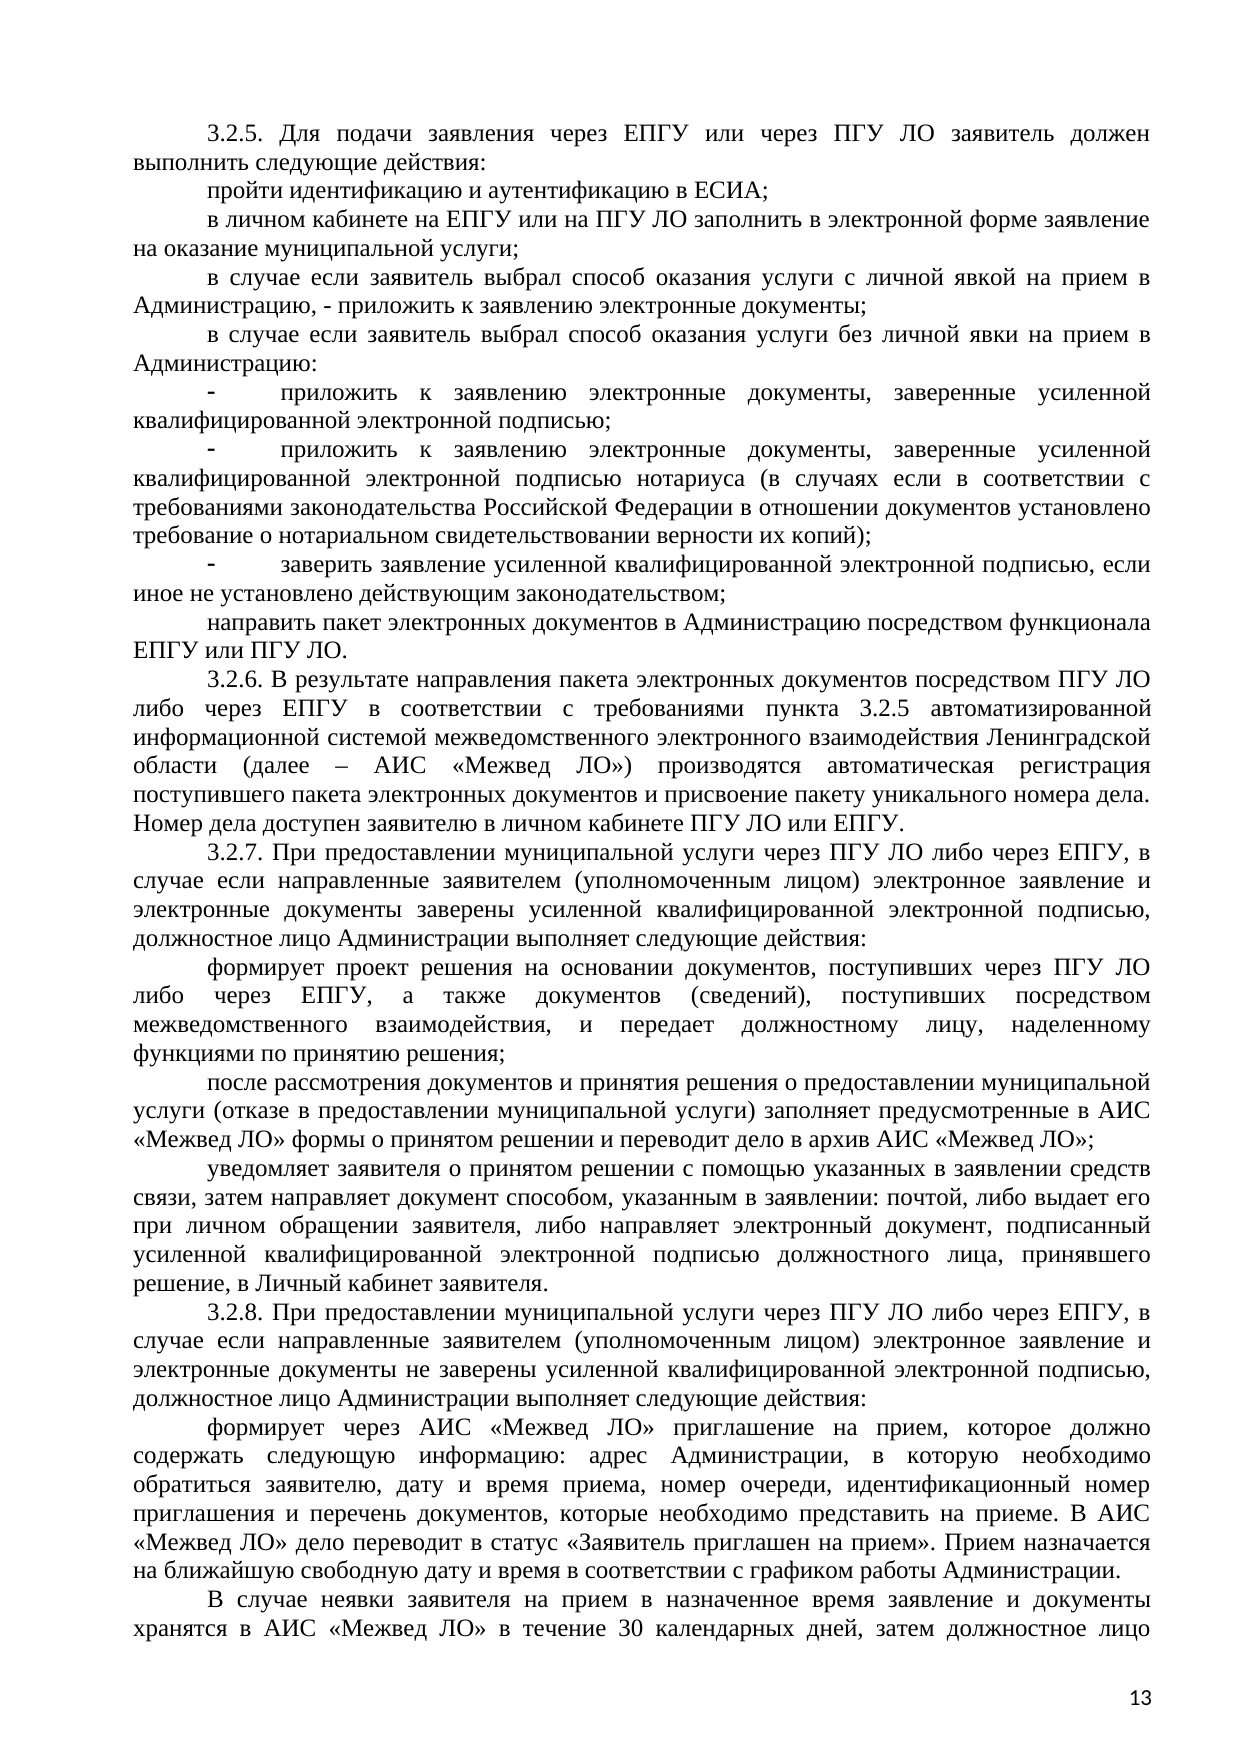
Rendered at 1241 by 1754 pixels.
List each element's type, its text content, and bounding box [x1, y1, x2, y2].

text в случае если заявитель выбрал способ оказания услуги с личной явкой на прием в Администрацию, - приложить к заявлению электронные документы; [133, 262, 1152, 319]
list приложить к заявлению электронные документы, заверенные усиленной квалифицированной электронной подписью; [133, 377, 1152, 434]
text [133, 1584, 1152, 1642]
text в личном кабинете на ЕПГУ или на ПГУ ЛО заполнить в электронной форме заявление на оказание муниципальной услуги; [133, 204, 1152, 262]
text 3.2.6. В результате направления пакета электронных документов посредством ПГУ ЛО либо через ЕПГУ в соответствии с требованиями пункта 3.2.5 автоматизированной информационной системой межведомственного электронного взаимодействия Ленинградской области (далее – АИС «Межвед ЛО») производятся автоматическая регистрация поступившего пакета электронных документов и присвоение пакету уникального номера дела. Номер дела доступен заявителю в личном кабинете ПГУ ЛО или ЕПГУ. [133, 664, 1152, 837]
text формирует проект решения на основании документов, поступивших через ПГУ ЛО либо через ЕПГУ, а также документов (сведений), поступивших посредством межведомственного взаимодействия, и передает должностному лицу, наделенному функциями по принятию решения; [133, 952, 1152, 1067]
text формирует через АИС «Межвед ЛО» приглашение на прием, которое должно содержать следующую информацию: адрес Администрации, в которую необходимо обратиться заявителю, дату и время приема, номер очереди, идентификационный номер приглашения и перечень документов, которые необходимо представить на приеме. В АИС «Межвед ЛО» дело переводит в статус «Заявитель приглашен на прием». Прием назначается на ближайшую свободную дату и время в соответствии с графиком работы Администрации. [133, 1412, 1152, 1584]
list приложить к заявлению электронные документы, заверенные усиленной квалифицированной электронной подписью нотариуса (в случаях если в соответствии с требованиями законодательства Российской Федерации в отношении документов установлено требование о нотариальном свидетельствовании верности их копий); [133, 434, 1152, 549]
text после рассмотрения документов и принятия решения о предоставлении муниципальной услуги (отказе в предоставлении муниципальной услуги) заполняет предусмотренные в АИС «Межвед ЛО» формы о принятом решении и переводит дело в архив АИС «Межвед ЛО»; [133, 1067, 1152, 1153]
text направить пакет электронных документов в Администрацию посредством функционала ЕПГУ или ПГУ ЛО. [133, 607, 1152, 664]
text 3.2.8. При предоставлении муниципальной услуги через ПГУ ЛО либо через ЕПГУ, в случае если направленные заявителем (уполномоченным лицом) электронное заявление и электронные документы не заверены усиленной квалифицированной электронной подписью, должностное лицо Администрации выполняет следующие действия: [133, 1297, 1152, 1412]
text 3.2.5. Для подачи заявления через ЕПГУ или через ПГУ ЛО заявитель должен выполнить следующие действия: [133, 118, 1152, 176]
text уведомляет заявителя о принятом решении с помощью указанных в заявлении средств связи, затем направляет документ способом, указанным в заявлении: почтой, либо выдает его при личном обращении заявителя, либо направляет электронный документ, подписанный усиленной квалифицированной электронной подписью должностного лица, принявшего решение, в Личный кабинет заявителя. [133, 1153, 1152, 1297]
text 3.2.7. При предоставлении муниципальной услуги через ПГУ ЛО либо через ЕПГУ, в случае если направленные заявителем (уполномоченным лицом) электронное заявление и электронные документы заверены усиленной квалифицированной электронной подписью, должностное лицо Администрации выполняет следующие действия: [133, 837, 1152, 952]
text пройти идентификацию и аутентификацию в ЕСИА; [133, 176, 1152, 204]
list заверить заявление усиленной квалифицированной электронной подписью, если иное не установлено действующим законодательством; [133, 549, 1152, 607]
text в случае если заявитель выбрал способ оказания услуги без личной явки на прием в Администрацию: [133, 319, 1152, 377]
